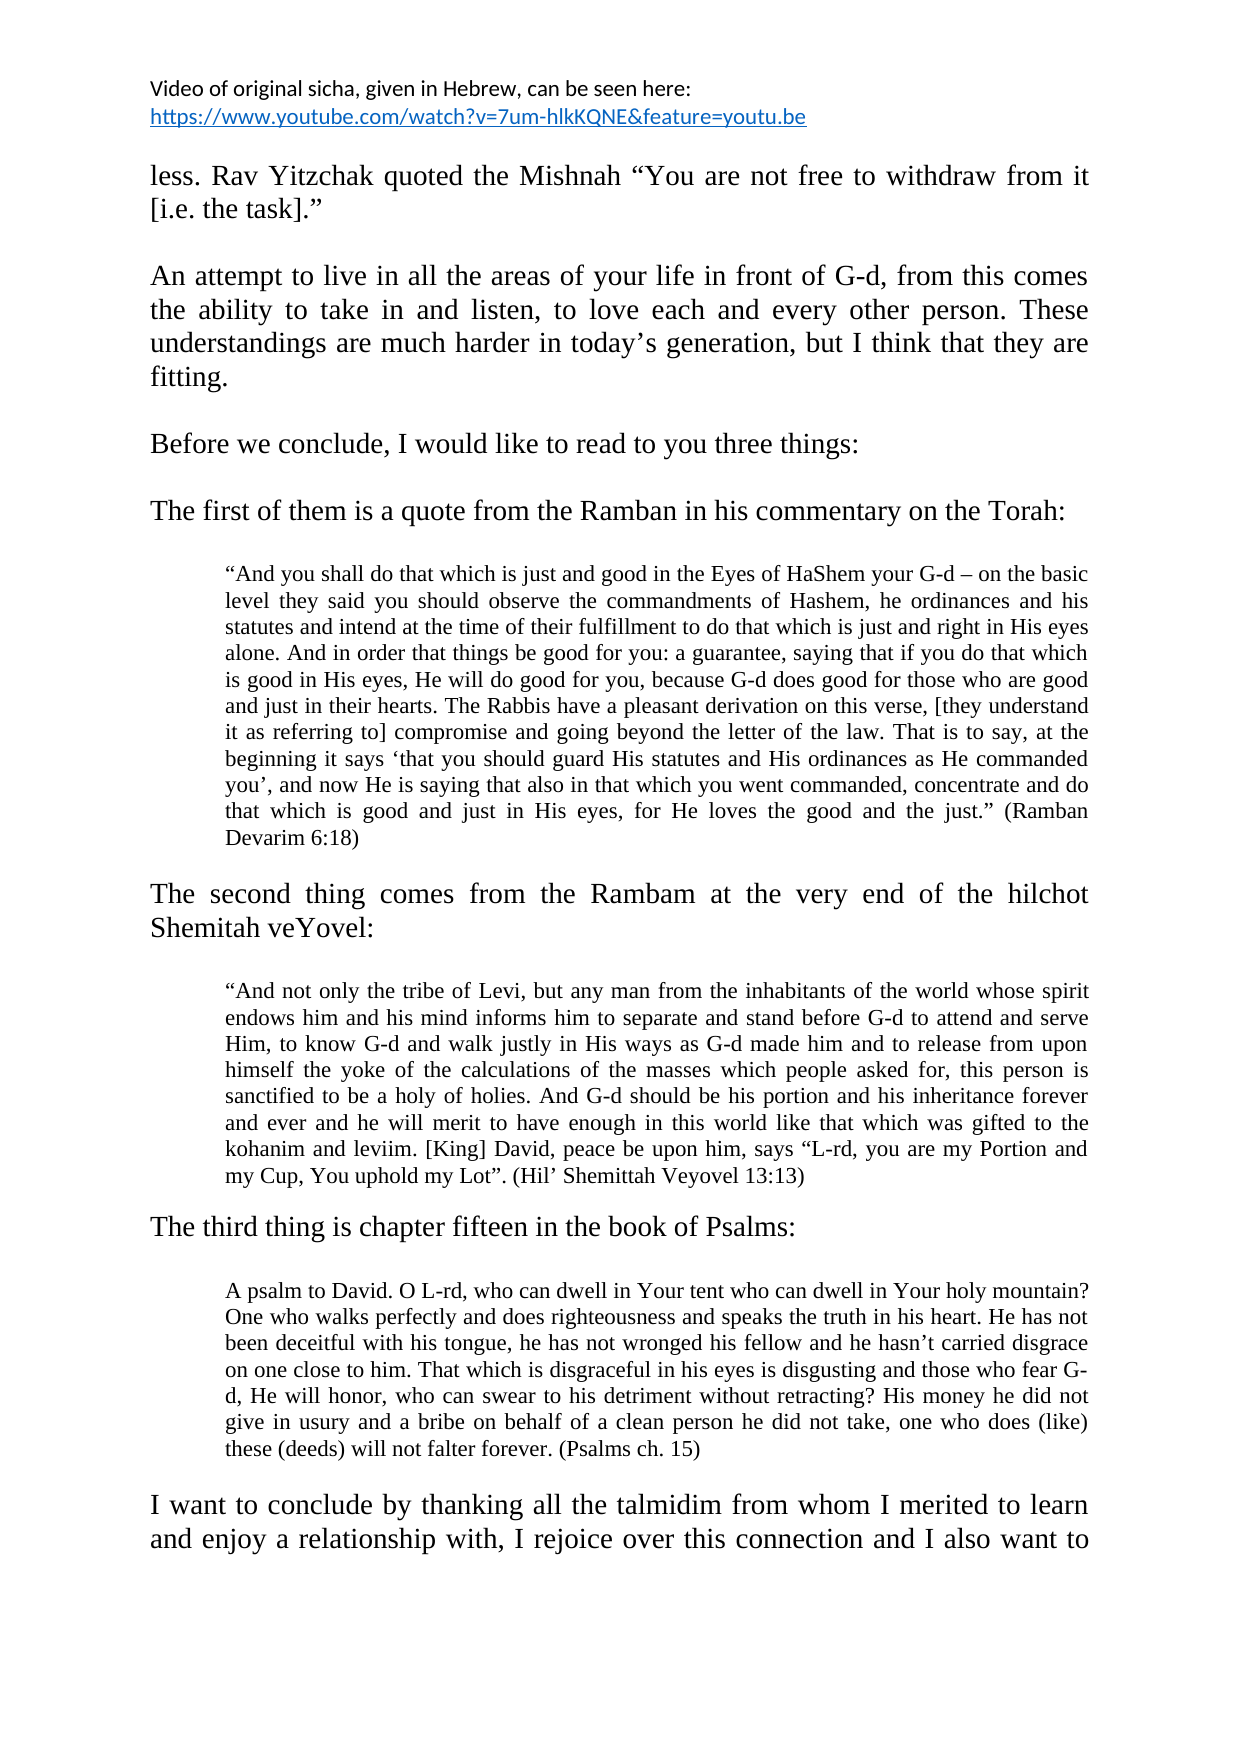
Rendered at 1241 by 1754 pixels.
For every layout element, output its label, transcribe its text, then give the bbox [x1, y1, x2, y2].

text A psalm to David. O L-rd, who can dwell in Your tent who can dwell in Your holy mountain? One who walks perfectly and does righteousness and speaks the truth in his heart. He has not been deceitful with his tongue, he has not wronged his fellow and he hasn’t carried disgrace on one close to him. That which is disgraceful in his eyes is disgusting and those who fear G-d, He will honor, who can swear to his detriment without retracting? His money he did not give in usury and a bribe on behalf of a clean person he did not take, one who does (like) these (deeds) will not falter forever. (Psalms ch. 15) [225, 1277, 1090, 1461]
text “And not only the tribe of Levi, but any man from the inhabitants of the world whose spirit endows him and his mind informs him to separate and stand before G-d to attend and serve Him, to know G-d and walk justly in His ways as G-d made him and to release from upon himself the yoke of the calculations of the masses which people asked for, this person is sanctified to be a holy of holies. And G-d should be his portion and his inheritance forever and ever and he will merit to have enough in this world like that which was gifted to the kohanim and leviim. [King] David, peace be upon him, says “L-rd, you are my Portion and my Cup, You uphold my Lot”. (Hil’ Shemittah Veyovel 13:13) [225, 977, 1090, 1188]
text “And you shall do that which is just and good in the Eyes of HaShem your G-d – on the basic level they said you should observe the commandments of Hashem, he ordinances and his statutes and intend at the time of their fulfillment to do that which is just and right in His eyes alone. And in order that things be good for you: a guarantee, saying that if you do that which is good in His eyes, He will do good for you, because G-d does good for those who are good and just in their hearts. The Rabbis have a pleasant derivation on this verse, [they understand it as referring to] compromise and going beyond the letter of the law. That is to say, at the beginning it says ‘that you should guard His statutes and His ordinances as He commanded you’, and now He is saying that also in that which you went commanded, concentrate and do that which is good and just in His eyes, for He loves the good and the just.” (Ramban Devarim 6:18) [225, 560, 1090, 850]
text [150, 158, 1090, 225]
text The second thing comes from the Rambam at the very end of the hilchot Shemitah veYovel: [150, 877, 1090, 944]
text Before we conclude, I would like to read to you three things: [150, 426, 1090, 460]
text The third thing is chapter fifteen in the book of Psalms: [150, 1209, 1090, 1243]
text The first of them is a quote from the Ramban in his commentary on the Torah: [150, 493, 1090, 527]
text An attempt to live in all the areas of your life in front of G-d, from this comes the ability to take in and listen, to love each and every other person. These understandings are much harder in today’s generation, but I think that they are fitting. [150, 258, 1090, 393]
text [150, 1487, 1090, 1554]
